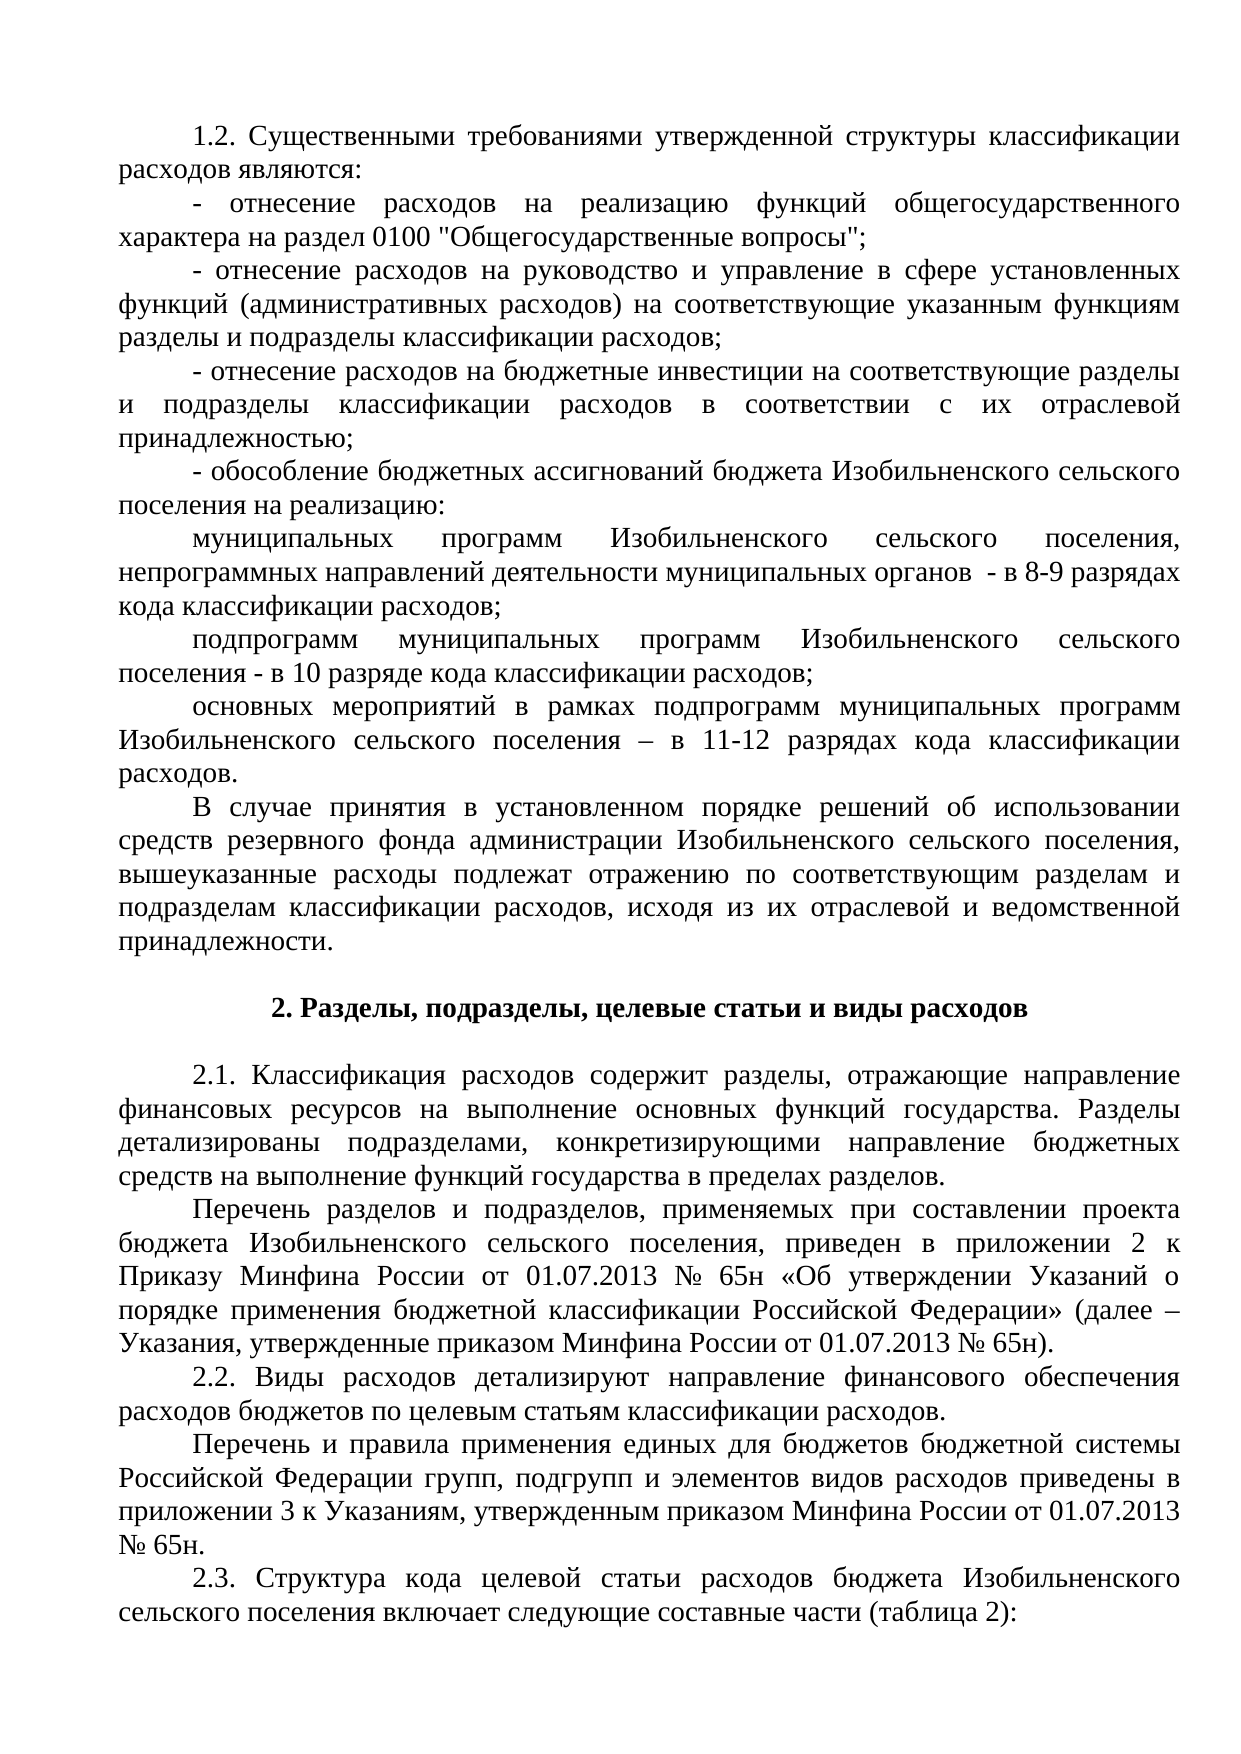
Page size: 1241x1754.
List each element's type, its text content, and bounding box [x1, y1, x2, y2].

text 2.2. Виды расходов детализируют направление финансового обеспечения расходов бюджетов по целевым статьям классификации расходов. [118, 1359, 1181, 1426]
text - отнесение расходов на реализацию функций общегосударственного характера на раздел 0100 "Общегосударственные вопросы"; [118, 185, 1181, 252]
text - отнесение расходов на руководство и управление в сфере установленных функций (административных расходов) на соответствующие указанным функциям разделы и подразделы классификации расходов; [118, 252, 1181, 353]
text 2.1. Классификация расходов содержит разделы, отражающие направление финансовых ресурсов на выполнение основных функций государства. Разделы детализированы подразделами, конкретизирующими направление бюджетных средств на выполнение функций государства в пределах разделов. [118, 1057, 1181, 1191]
text подпрограмм муниципальных программ Изобильненского сельского поселения - в 10 разряде кода классификации расходов; [118, 621, 1181, 688]
text Перечень разделов и подразделов, применяемых при составлении проекта бюджета Изобильненского сельского поселения, приведен в приложении 2 к Приказу Минфина России от 01.07.2013 № 65н «Об утверждении Указаний о порядке применения бюджетной классификации Российской Федерации» (далее – Указания, утвержденные приказом Минфина России от 01.07.2013 № 65н). [118, 1191, 1181, 1359]
text основных мероприятий в рамках подпрограмм муниципальных программ Изобильненского сельского поселения – в 11-12 разрядах кода классификации расходов. [118, 688, 1181, 789]
text В случае принятия в установленном порядке решений об использовании средств резервного фонда администрации Изобильненского сельского поселения, вышеуказанные расходы подлежат отражению по соответствующим разделам и подразделам классификации расходов, исходя из их отраслевой и ведомственной принадлежности. [118, 789, 1181, 957]
text - отнесение расходов на бюджетные инвестиции на соответствующие разделы и подразделы классификации расходов в соответствии с их отраслевой принадлежностью; [118, 353, 1181, 453]
text 2. Разделы, подразделы, целевые статьи и виды расходов [118, 990, 1181, 1024]
text 2.3. Структура кода целевой статьи расходов бюджета Изобильненского сельского поселения включает следующие составные части (таблица 2): [118, 1560, 1181, 1627]
text - обособление бюджетных ассигнований бюджета Изобильненского сельского поселения на реализацию: [118, 453, 1181, 521]
text муниципальных программ Изобильненского сельского поселения, непрограммных направлений деятельности муниципальных органов - в 8-9 разрядах кода классификации расходов; [118, 521, 1181, 621]
text 1.2. Существенными требованиями утвержденной структуры классификации расходов являются: [118, 118, 1181, 185]
text Перечень и правила применения единых для бюджетов бюджетной системы Российской Федерации групп, подгрупп и элементов видов расходов приведены в приложении 3 к Указаниям, утвержденным приказом Минфина России от 01.07.2013 № 65н. [118, 1426, 1181, 1560]
